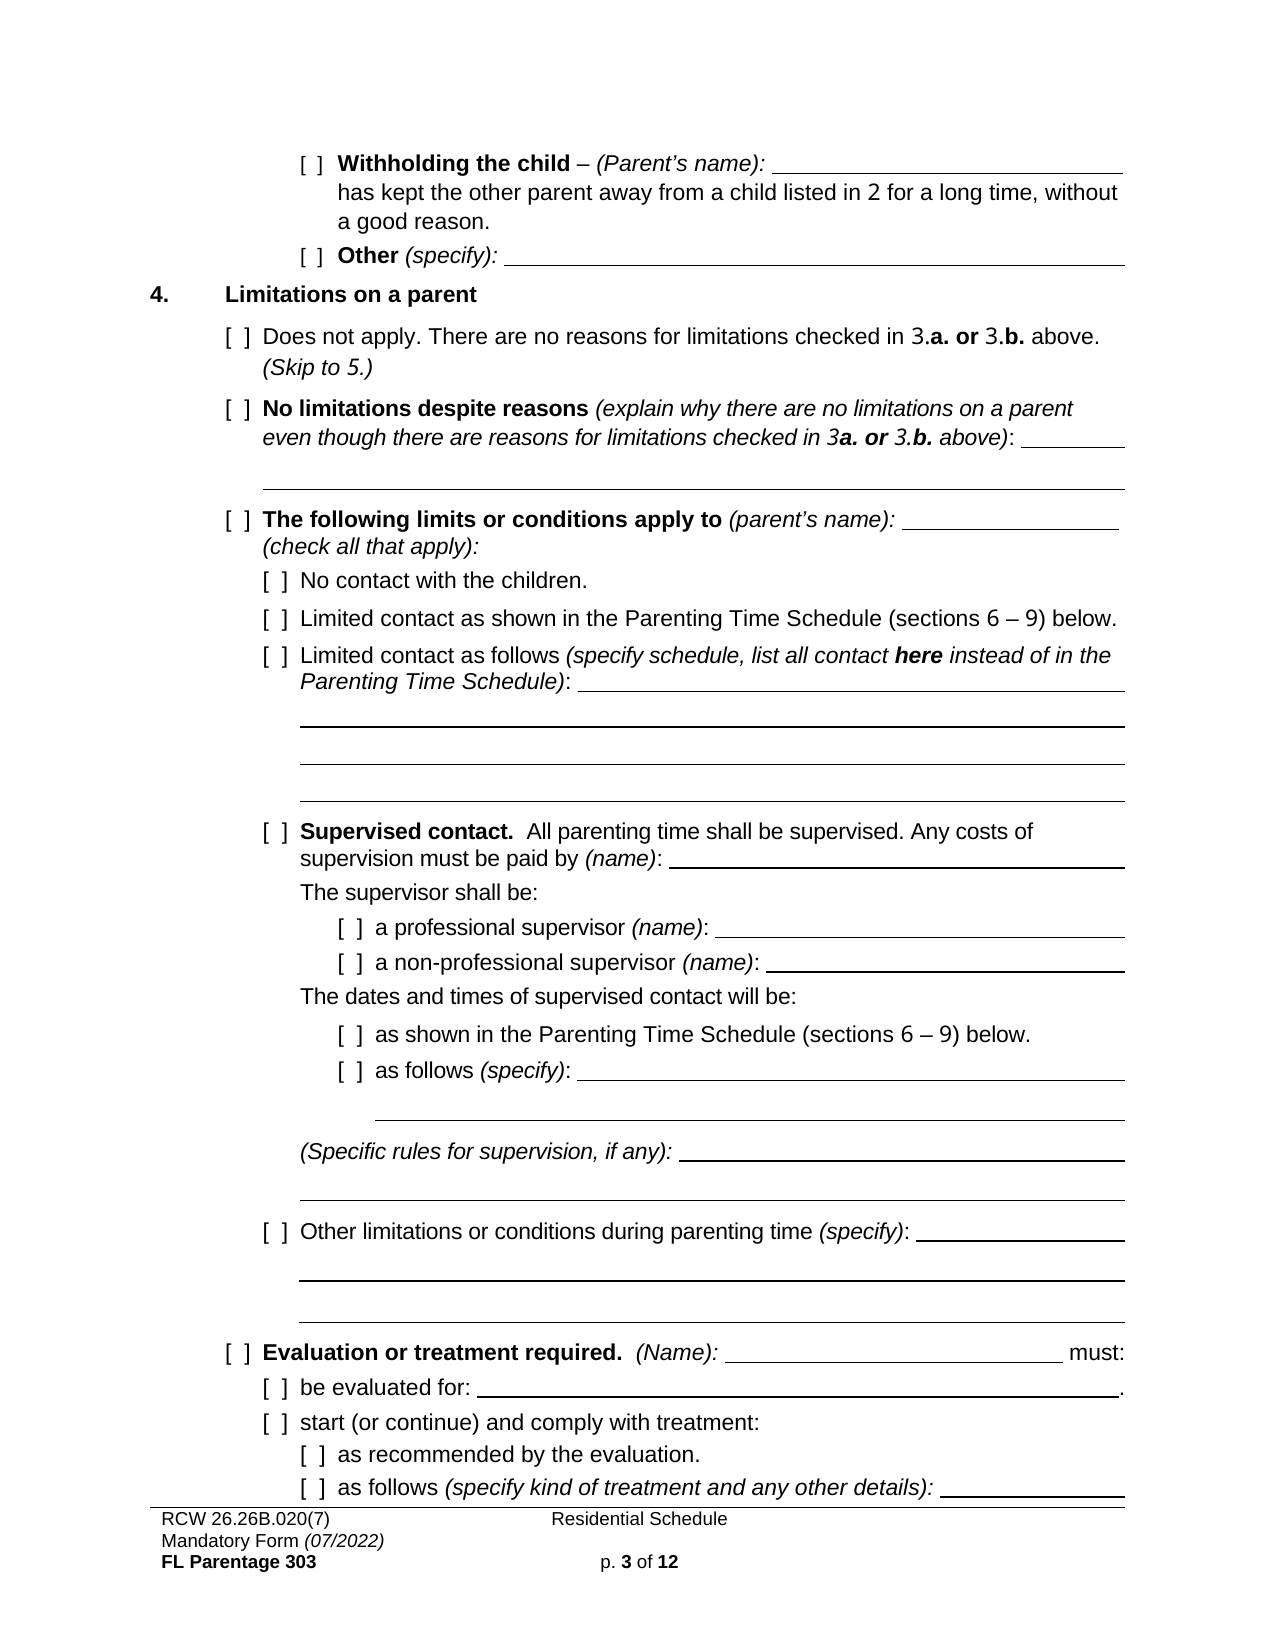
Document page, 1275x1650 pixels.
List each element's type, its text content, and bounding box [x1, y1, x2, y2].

text [ ] Evaluation or treatment required. (Name): must: [225, 1339, 1125, 1365]
text [ ] Supervised contact. All parenting time shall be supervised. Any costs of supervision must be paid by (name): [262, 818, 1125, 871]
subtitle 4. Limitations on a parent [150, 281, 1125, 307]
text [ ] a non-professional supervisor (name): [337, 948, 1125, 975]
text [ ] No contact with the children. [262, 567, 1125, 594]
text [ ] Limited contact as shown in the Parenting Time Schedule (sections 6 – 9) below. [262, 602, 1125, 633]
text [ ] start (or continue) and comply with treatment: [262, 1408, 1125, 1435]
text The supervisor shall be: [300, 879, 1125, 906]
text [ ] Withholding the child – (Parent’s name): has kept the other parent away from a child listed in 2 for a long time, without a good reason. [300, 150, 1125, 234]
text [ ] as shown in the Parenting Time Schedule (sections 6 – 9) below. [337, 1018, 1125, 1049]
text The dates and times of supervised contact will be: [300, 983, 1125, 1009]
text [ ] as recommended by the evaluation. [300, 1441, 1125, 1467]
text [ ] Other limitations or conditions during parenting time (specify): [262, 1218, 1125, 1244]
text (Specific rules for supervision, if any): [300, 1138, 1125, 1164]
text [ ] Limited contact as follows (specify schedule, list all contact here instead of in the Parenting Time Schedule): [262, 642, 1125, 694]
text [ ] be evaluated for: . [262, 1374, 1125, 1400]
text [ ] No limitations despite reasons (explain why there are no limitations on a parent even though there are reasons for limitations checked in 3a. or 3.b. above): [225, 395, 1125, 453]
text [ ] Other (specify): [300, 242, 1125, 269]
text [ ] The following limits or conditions apply to (parent’s name): (check all that apply): [225, 506, 1125, 559]
text [ ] a professional supervisor (name): [337, 914, 1125, 940]
text [ ] as follows (specify kind of treatment and any other details): [300, 1474, 1125, 1500]
text [ ] Does not apply. There are no reasons for limitations checked in 3.a. or 3.b. above. (Skip to 5.) [225, 320, 1125, 382]
text [ ] as follows (specify): [337, 1057, 1125, 1084]
